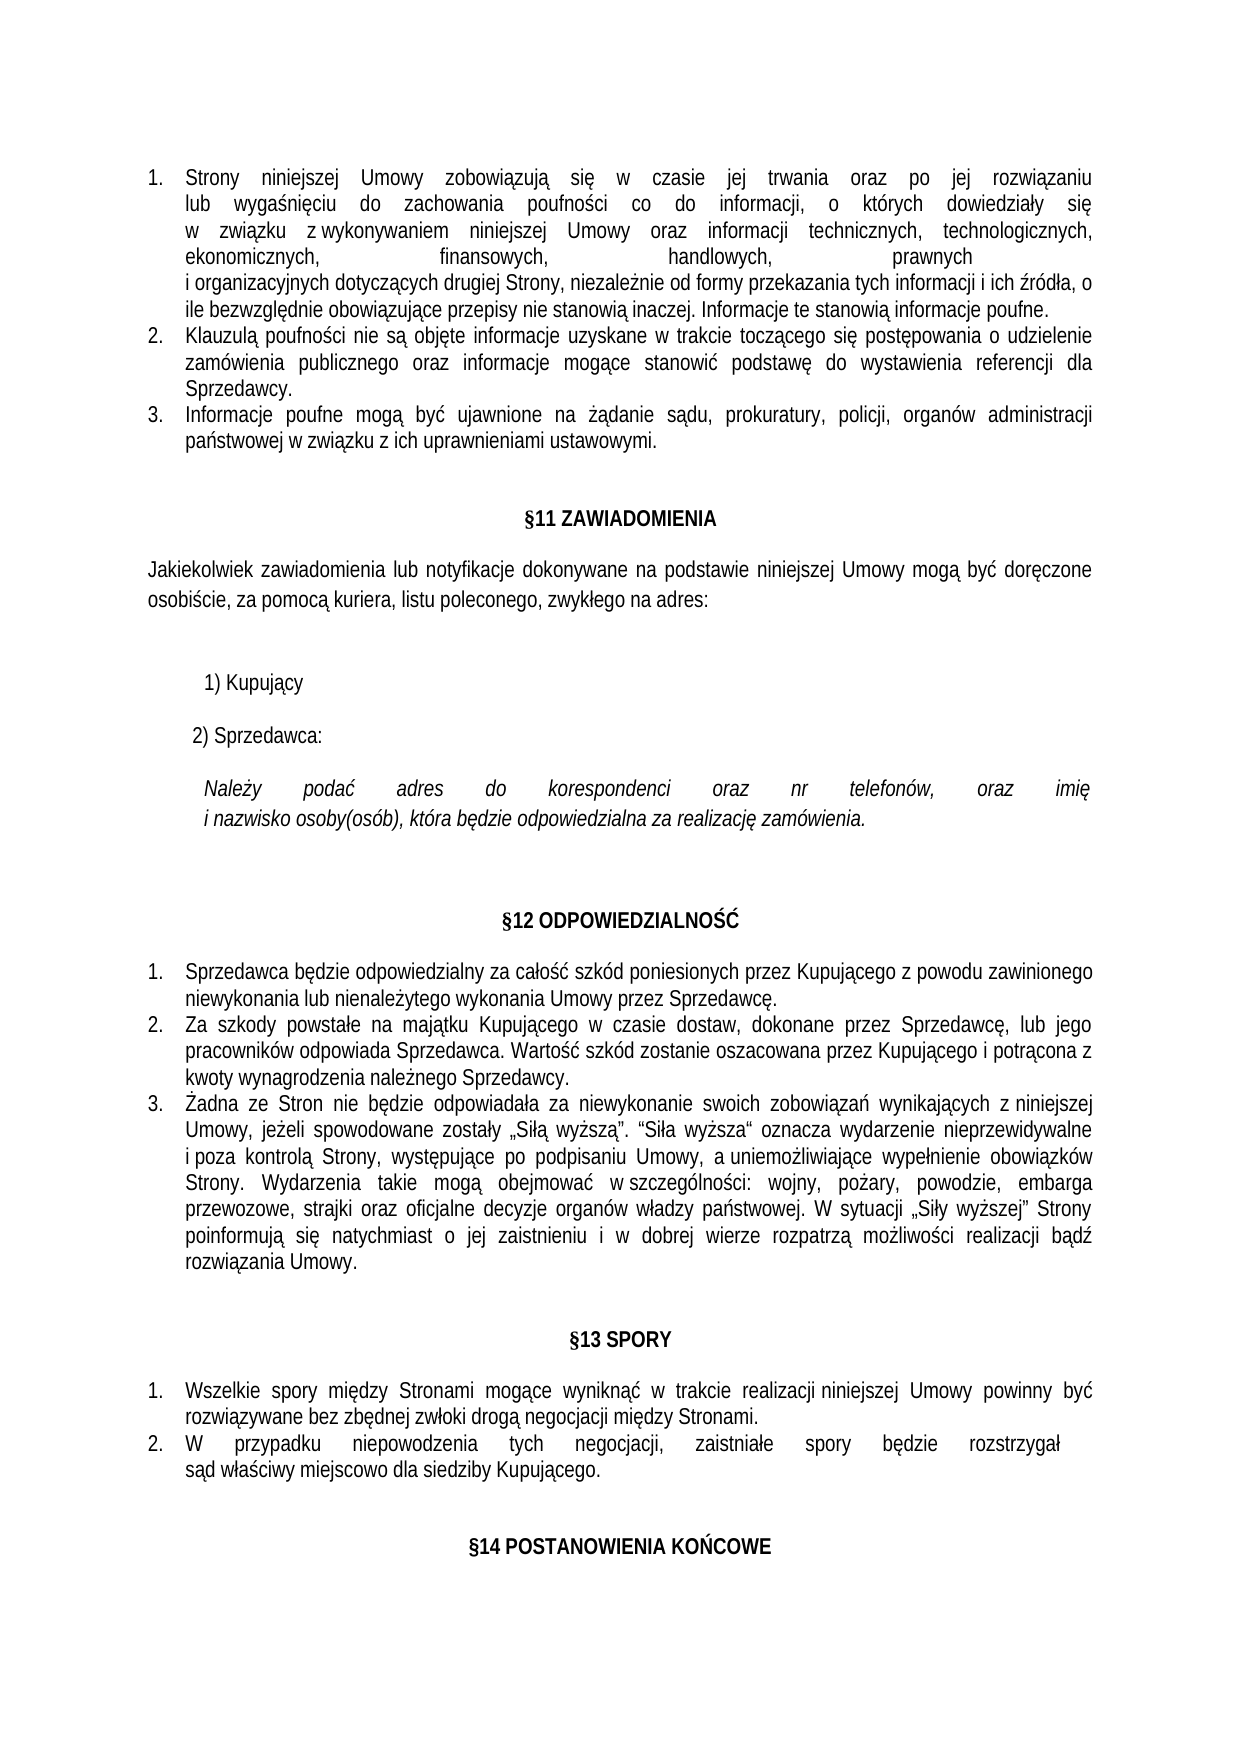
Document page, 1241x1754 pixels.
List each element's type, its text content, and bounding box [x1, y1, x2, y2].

text 2) Sprzedawca: [192, 722, 1093, 748]
text 13 SPORY [148, 1326, 1093, 1352]
list Klauzulą poufności nie są objęte informacje uzyskane w trakcie toczącego się postępowania o udzielenie zamówienia publicznego oraz informacje mogące stanowić podstawę do wystawienia referencji dla Sprzedawcy. [148, 322, 1093, 401]
text 11 ZAWIADOMIENIA [148, 505, 1093, 531]
text 12 ODPOWIEDZIALNOŚĆ [148, 907, 1093, 933]
list Żadna ze Stron nie będzie odpowiadała za niewykonanie swoich zobowiązań wynikających z niniejszej Umowy, jeżeli spowodowane zostały „Siłą wyższą”. “Siła wyższa“ oznacza wydarzenie nieprzewidywalne i poza kontrolą Strony, występujące po podpisaniu Umowy, a uniemożliwiające wypełnienie obowiązków Strony. Wydarzenia takie mogą obejmować w szczególności: wojny, pożary, powodzie, embarga przewozowe, strajki oraz oficjalne decyzje organów władzy państwowej. W sytuacji „Siły wyższej” Strony poinformują się natychmiast o jej zaistnieniu i w dobrej wierze rozpatrzą możliwości realizacji bądź rozwiązania Umowy. [148, 1090, 1093, 1274]
text Jakiekolwiek zawiadomienia lub notyfikacje dokonywane na podstawie niniejszej Umowy mogą być doręczone osobiście, za pomocą kuriera, listu poleconego, zwykłego na adres: [148, 556, 1093, 613]
list Za szkody powstałe na majątku Kupującego w czasie dostaw, dokonane przez Sprzedawcę, lub jego pracowników odpowiada Sprzedawca. Wartość szkód zostanie oszacowana przez Kupującego i potrącona z kwoty wynagrodzenia należnego Sprzedawcy. [148, 1011, 1093, 1090]
list Informacje poufne mogą być ujawnione na żądanie sądu, prokuratury, policji, organów administracji państwowej w związku z ich uprawnieniami ustawowymi. [148, 401, 1093, 454]
text 1) Kupujący [204, 669, 1093, 696]
list Strony niniejszej Umowy zobowiązują się w czasie jej trwania oraz po jej rozwiązaniu lub wygaśnięciu do zachowania poufności co do informacji, o których dowiedziały się w związku z wykonywaniem niniejszej Umowy oraz informacji technicznych, technologicznych, ekonomicznych, finansowych, handlowych, prawnych i organizacyjnych dotyczących drugiej Strony, niezależnie od formy przekazania tych informacji i ich źródła, o ile bezwzględnie obowiązujące przepisy nie stanowią inaczej. Informacje te stanowią informacje poufne. [148, 164, 1093, 322]
text Należy podać adres do korespondenci oraz nr telefonów, oraz imię i nazwisko osoby(osób), która będzie odpowiedzialna za realizację zamówienia. [204, 775, 1093, 831]
list W przypadku niepowodzenia tych negocjacji, zaistniałe spory będzie rozstrzygał sąd właściwy miejscowo dla siedziby Kupującego. [148, 1429, 1093, 1482]
text §14 POSTANOWIENIA KOŃCOWE [148, 1533, 1093, 1559]
list Wszelkie spory między Stronami mogące wyniknąć w trakcie realizacji niniejszej Umowy powinny być rozwiązywane bez zbędnej zwłoki drogą negocjacji między Stronami. [148, 1377, 1093, 1429]
list Sprzedawca będzie odpowiedzialny za całość szkód poniesionych przez Kupującego z powodu zawinionego niewykonania lub nienależytego wykonania Umowy przez Sprzedawcę. [148, 958, 1093, 1011]
